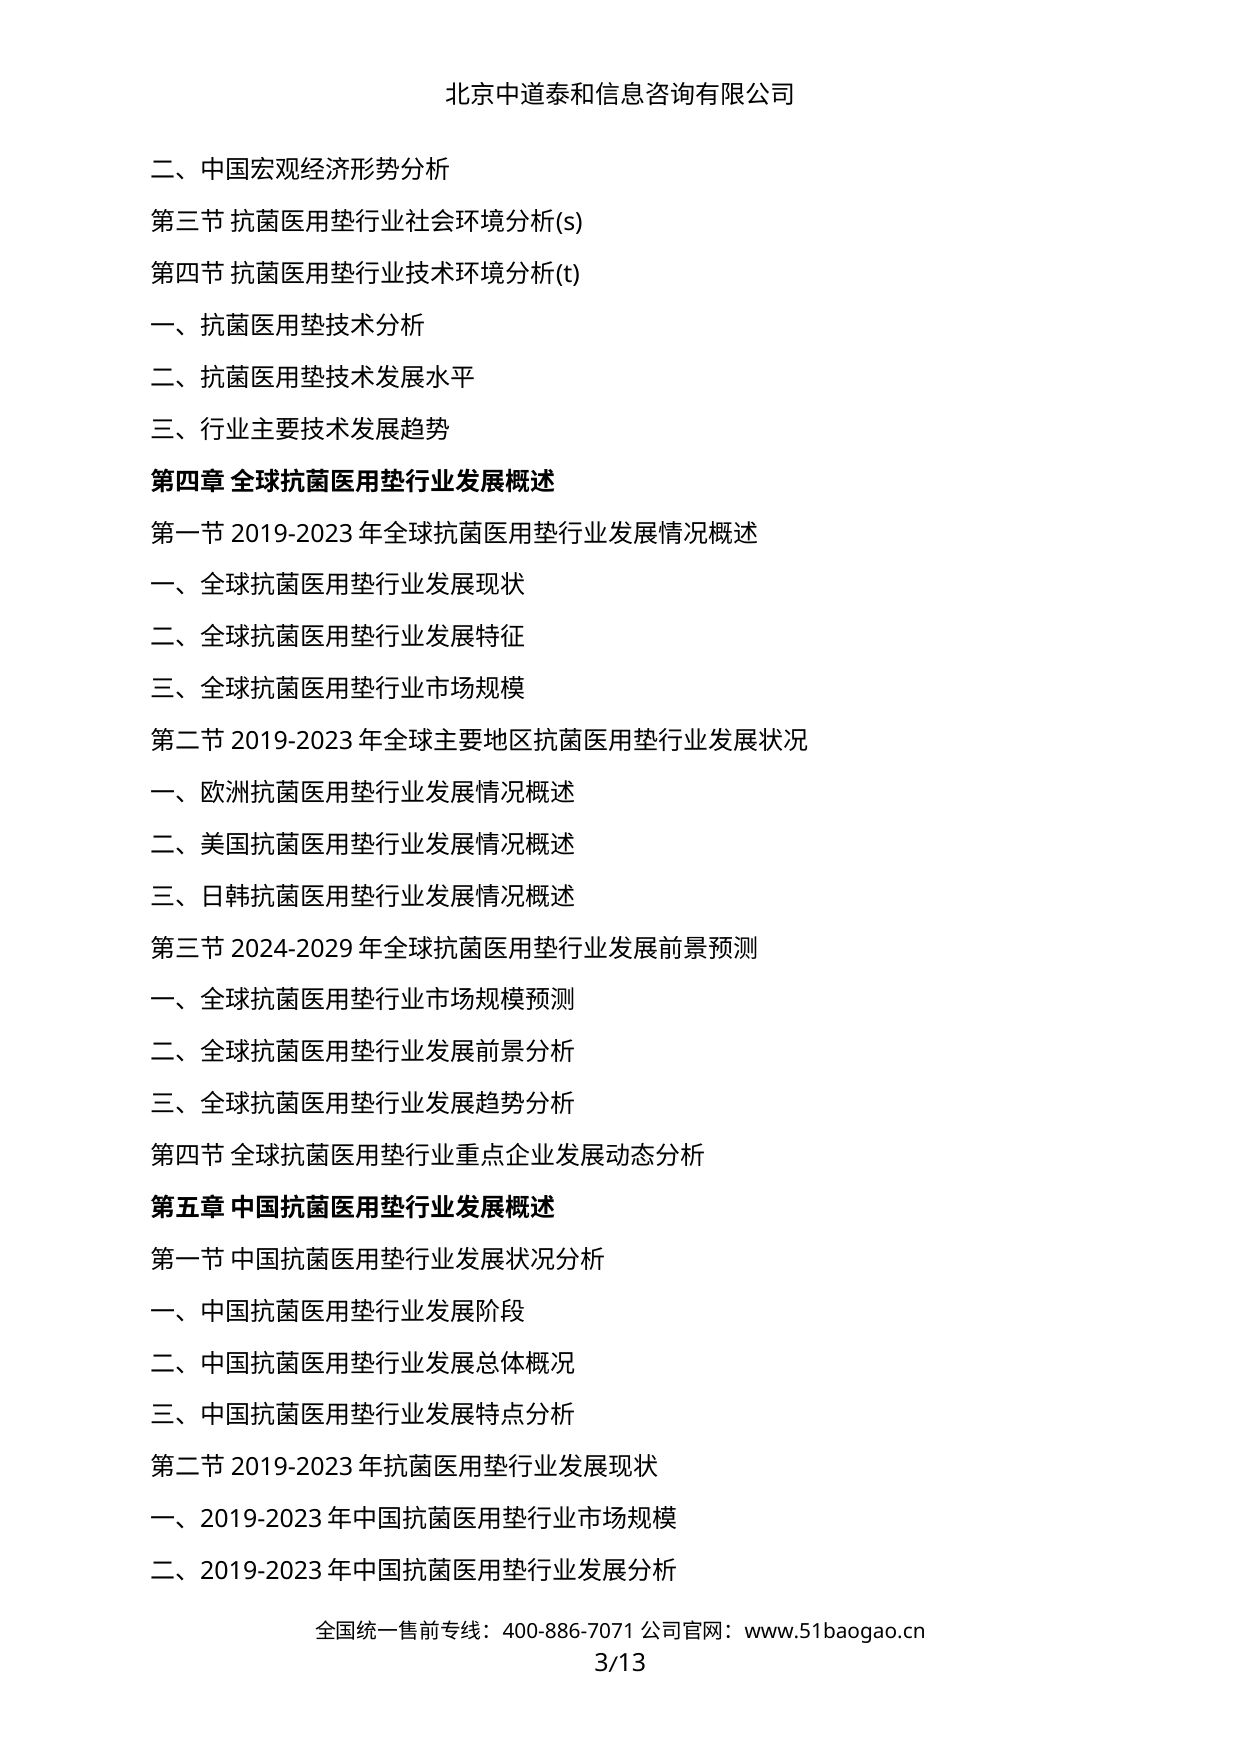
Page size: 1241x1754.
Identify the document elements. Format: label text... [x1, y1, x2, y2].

text 一、中国抗菌医用垫行业发展阶段 [150, 1291, 1090, 1327]
text 二、全球抗菌医用垫行业发展前景分析 [150, 1032, 1090, 1068]
text 二、中国抗菌医用垫行业发展总体概况 [150, 1343, 1090, 1379]
text 二、抗菌医用垫技术发展水平 [150, 357, 1090, 394]
text 第四章 全球抗菌医用垫行业发展概述 [150, 461, 1090, 497]
text 三、全球抗菌医用垫行业市场规模 [150, 669, 1090, 705]
text 三、行业主要技术发展趋势 [150, 409, 1090, 446]
text 三、中国抗菌医用垫行业发展特点分析 [150, 1395, 1090, 1431]
text 第四节 抗菌医用垫行业技术环境分析(t) [150, 254, 1090, 290]
text 一、2019-2023年中国抗菌医用垫行业市场规模 [150, 1499, 1090, 1535]
text 二、2019-2023年中国抗菌医用垫行业发展分析 [150, 1551, 1090, 1587]
text 第三节 抗菌医用垫行业社会环境分析(s) [150, 202, 1090, 238]
text 一、欧洲抗菌医用垫行业发展情况概述 [150, 772, 1090, 809]
text 一、全球抗菌医用垫行业发展现状 [150, 565, 1090, 601]
text 二、美国抗菌医用垫行业发展情况概述 [150, 824, 1090, 861]
text 第四节 全球抗菌医用垫行业重点企业发展动态分析 [150, 1136, 1090, 1172]
text 第五章 中国抗菌医用垫行业发展概述 [150, 1187, 1090, 1224]
text 一、抗菌医用垫技术分析 [150, 306, 1090, 342]
text 三、日韩抗菌医用垫行业发展情况概述 [150, 876, 1090, 912]
text 第二节 2019-2023年全球主要地区抗菌医用垫行业发展状况 [150, 721, 1090, 757]
text 二、中国宏观经济形势分析 [150, 150, 1090, 186]
text 第一节 中国抗菌医用垫行业发展状况分析 [150, 1239, 1090, 1276]
text 三、全球抗菌医用垫行业发展趋势分析 [150, 1084, 1090, 1120]
text 第三节 2024-2029年全球抗菌医用垫行业发展前景预测 [150, 928, 1090, 964]
text 二、全球抗菌医用垫行业发展特征 [150, 617, 1090, 653]
text 第一节 2019-2023年全球抗菌医用垫行业发展情况概述 [150, 513, 1090, 549]
text 一、全球抗菌医用垫行业市场规模预测 [150, 980, 1090, 1016]
text 第二节 2019-2023年抗菌医用垫行业发展现状 [150, 1447, 1090, 1483]
